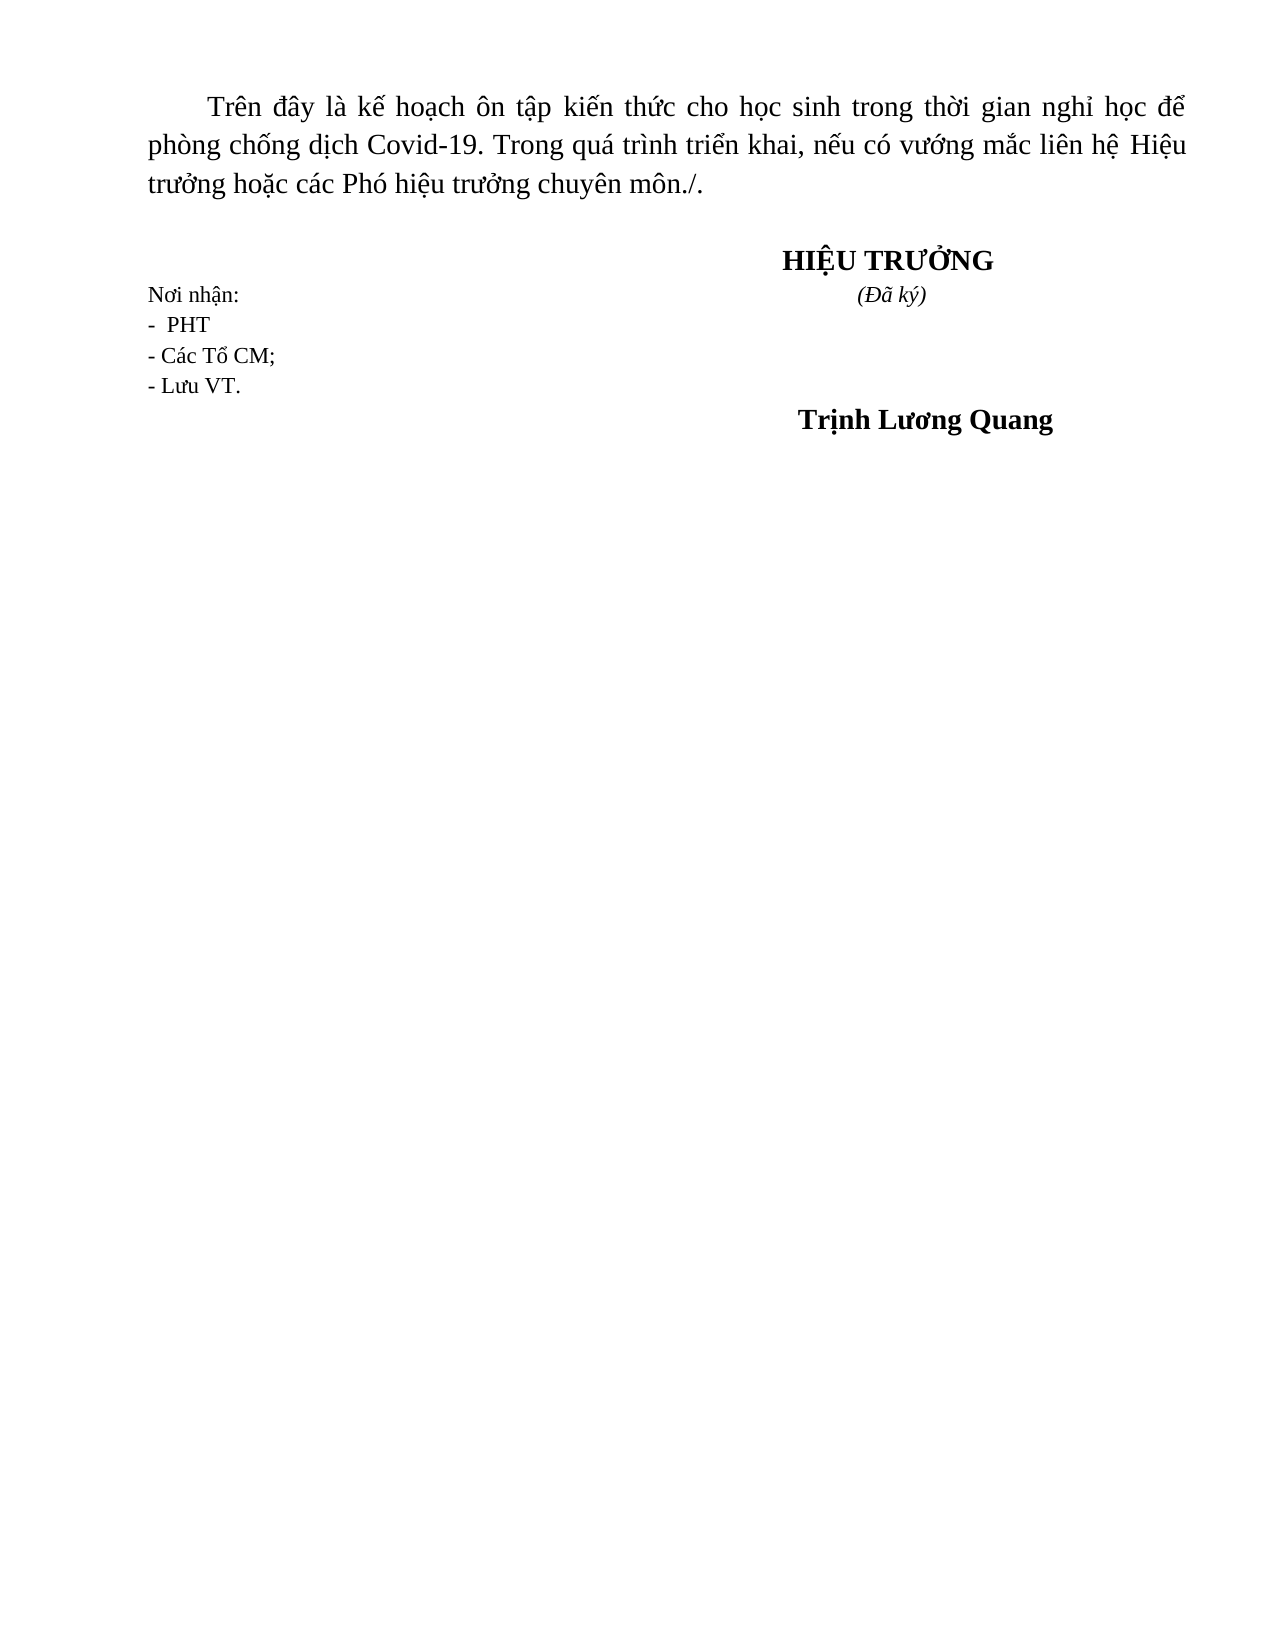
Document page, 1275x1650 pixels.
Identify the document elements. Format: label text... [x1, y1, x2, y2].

text - PHT [148, 312, 1186, 338]
text - Lưu VT. [148, 372, 1186, 398]
text HIỆU TRƯỞNG [148, 243, 1186, 276]
text - Các Tổ CM; [148, 342, 1186, 368]
text Nơi nhận: (Đã ký) [148, 281, 1186, 308]
text Trên đây là kế hoạch ôn tập kiến thức cho học sinh trong thời gian nghỉ học để phòng chống dịch Covid-19. Trong quá trình triển khai, nếu có vướng mắc liên hệ Hiệu trưởng hoặc các Phó hiệu trưởng chuyên môn./. [148, 89, 1186, 199]
text Trịnh Lương Quang [148, 402, 1186, 436]
